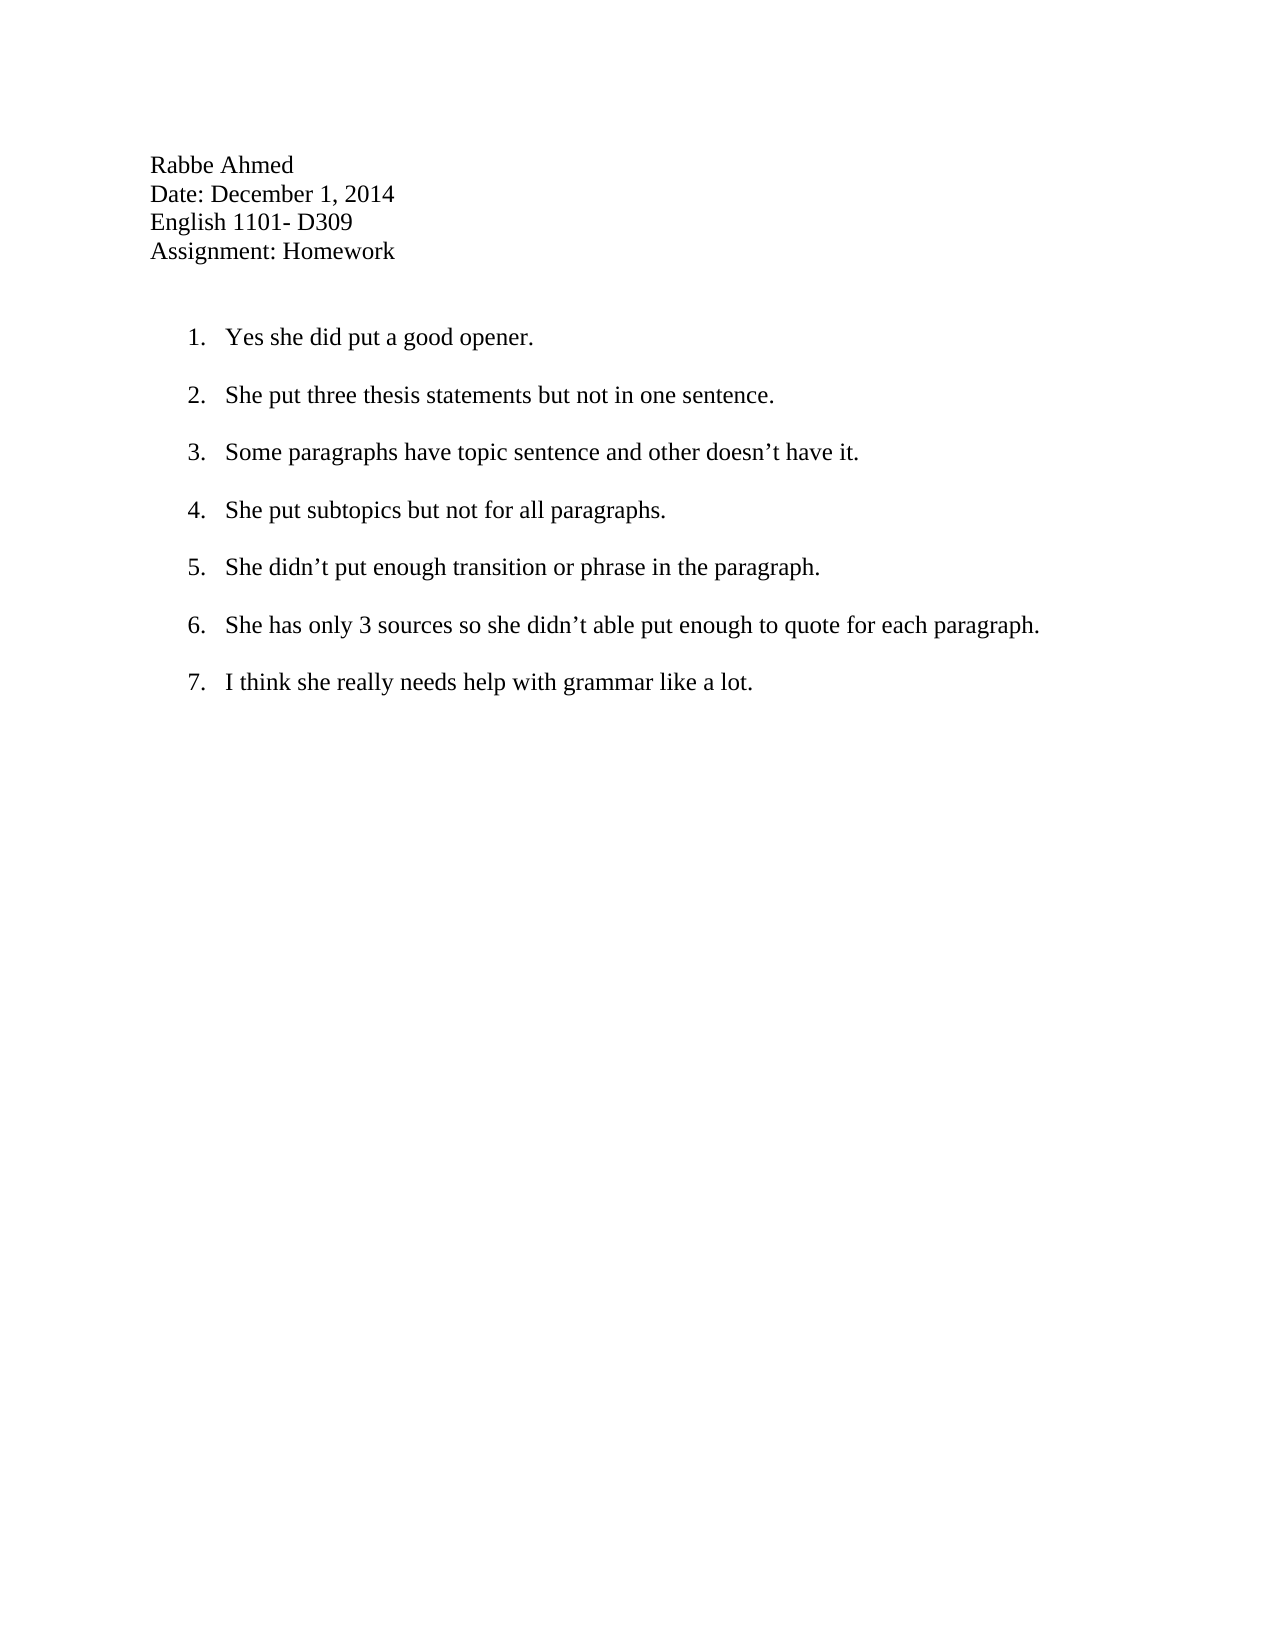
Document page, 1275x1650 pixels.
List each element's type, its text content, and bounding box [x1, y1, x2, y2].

text English 1101- D309 [150, 207, 1125, 236]
text Assignment: Homework [150, 236, 1125, 265]
list She has only 3 sources so she didn’t able put enough to quote for each paragraph. [187, 610, 1125, 639]
list She put subtopics but not for all paragraphs. [187, 495, 1125, 524]
list She put three thesis statements but not in one sentence. [187, 380, 1125, 409]
text Date: December 1, 2014 [150, 179, 1125, 207]
text Rabbe Ahmed [150, 150, 1125, 179]
list I think she really needs help with grammar like a lot. [187, 667, 1125, 696]
list Some paragraphs have topic sentence and other doesn’t have it. [187, 437, 1125, 466]
list She didn’t put enough transition or phrase in the paragraph. [187, 552, 1125, 581]
list Yes she did put a good opener. [187, 322, 1125, 351]
